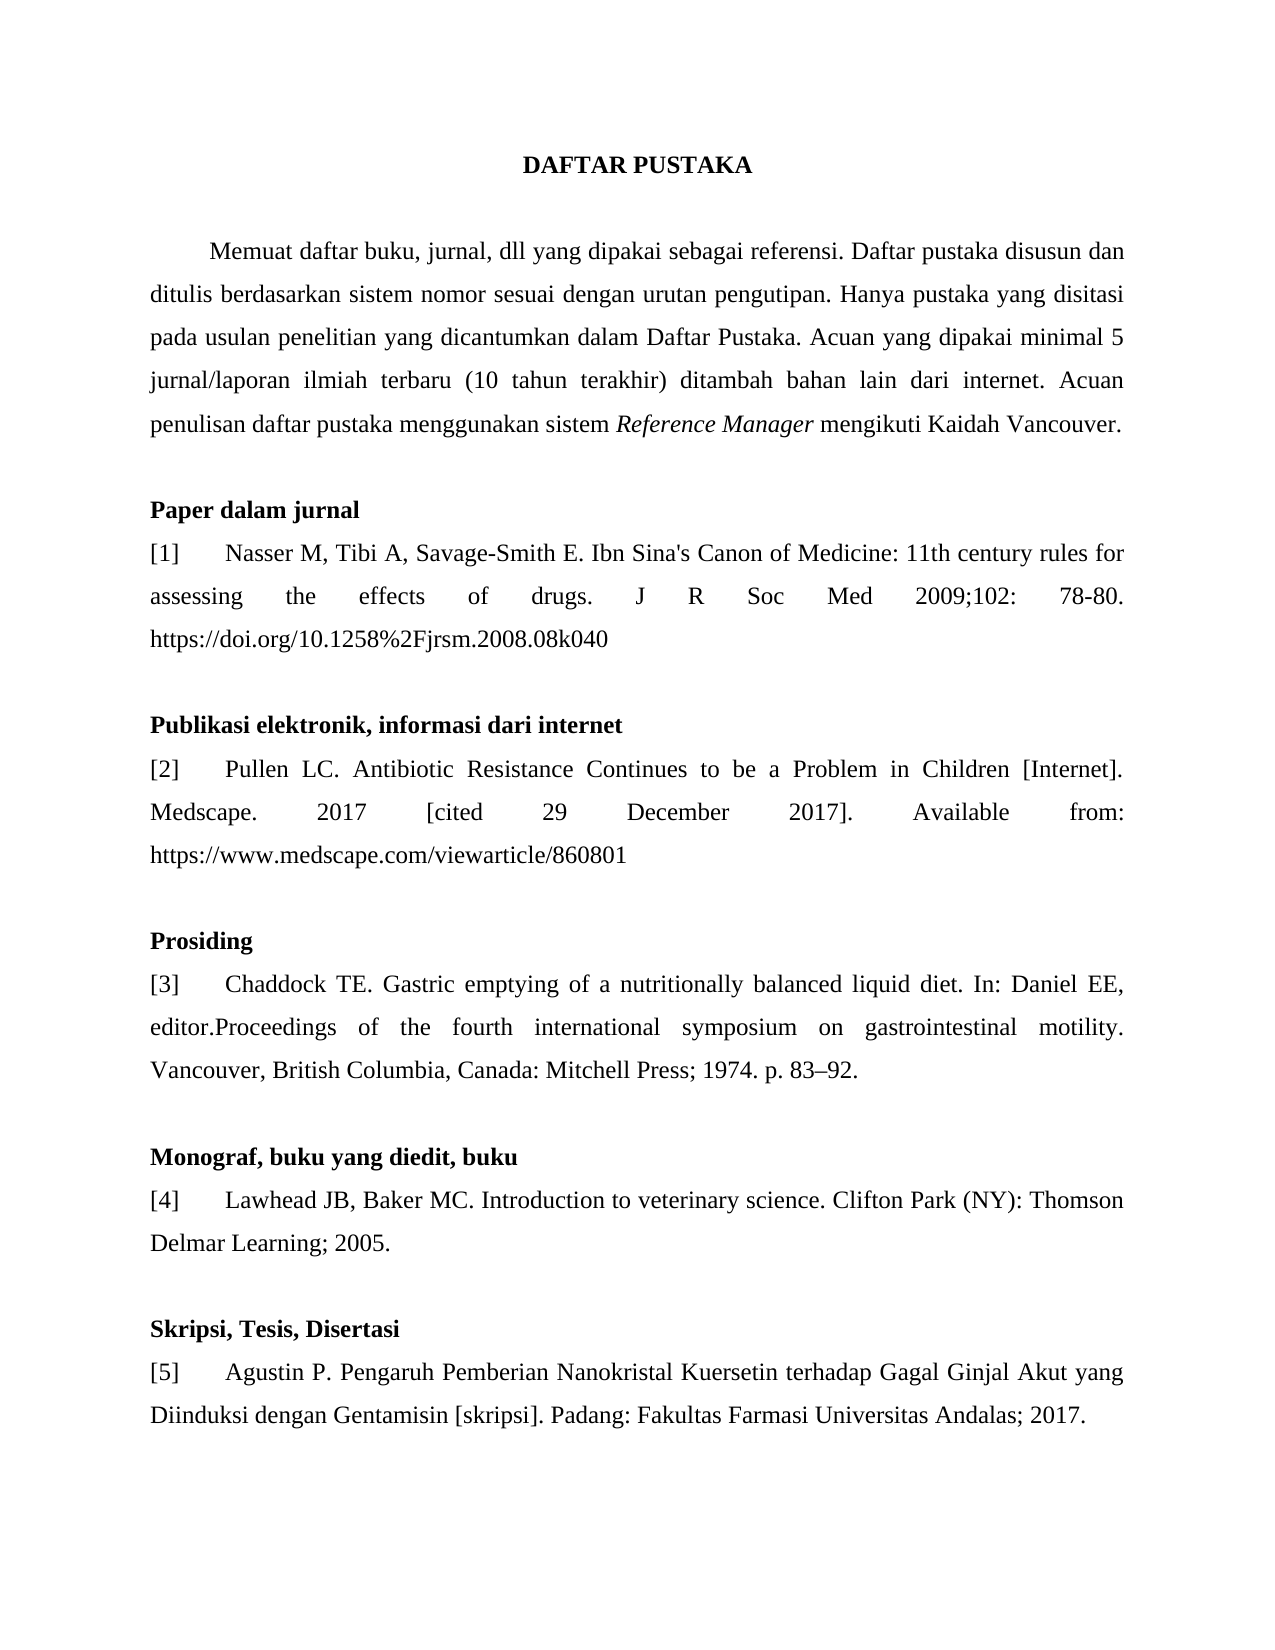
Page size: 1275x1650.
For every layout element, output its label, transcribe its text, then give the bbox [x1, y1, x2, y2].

text [1] Nasser M, Tibi A, Savage-Smith E. Ibn Sina's Canon of Medicine: 11th century rules for assessing the effects of drugs. J R Soc Med 2009;102: 78-80. https://doi.org/10.1258%2Fjrsm.2008.08k040 [150, 538, 1125, 653]
text [3] Chaddock TE. Gastric emptying of a nutritionally balanced liquid diet. In: Daniel EE, editor.Proceedings of the fourth international symposium on gastrointestinal motility. Vancouver, British Columbia, Canada: Mitchell Press; 1974. p. 83–92. [150, 969, 1125, 1084]
text Prosiding [150, 926, 1125, 955]
text Monograf, buku yang diedit, buku [150, 1142, 1125, 1171]
text Skripsi, Tesis, Disertasi [150, 1314, 1125, 1343]
text [5] Agustin P. Pengaruh Pemberian Nanokristal Kuersetin terhadap Gagal Ginjal Akut yang Diinduksi dengan Gentamisin [skripsi]. Padang: Fakultas Farmasi Universitas Andalas; 2017. [150, 1357, 1125, 1429]
text Memuat daftar buku, jurnal, dll yang dipakai sebagai referensi. Daftar pustaka disusun dan ditulis berdasarkan sistem nomor sesuai dengan urutan pengutipan. Hanya pustaka yang disitasi pada usulan penelitian yang dicantumkan dalam Daftar Pustaka. Acuan yang dipakai minimal 5 jurnal/laporan ilmiah terbaru (10 tahun terakhir) ditambah bahan lain dari internet. Acuan penulisan daftar pustaka menggunakan sistem Reference Manager mengikuti Kaidah Vancouver. [150, 236, 1125, 437]
text [4] Lawhead JB, Baker MC. Introduction to veterinary science. Clifton Park (NY): Thomson Delmar Learning; 2005. [150, 1185, 1125, 1257]
text DAFTAR PUSTAKA [150, 150, 1125, 179]
text Publikasi elektronik, informasi dari internet [150, 711, 1125, 739]
text [2] Pullen LC. Antibiotic Resistance Continues to be a Problem in Children [Internet]. Medscape. 2017 [cited 29 December 2017]. Available from: https://www.medscape.com/viewarticle/860801 [150, 754, 1125, 869]
text Paper dalam jurnal [150, 495, 1125, 524]
